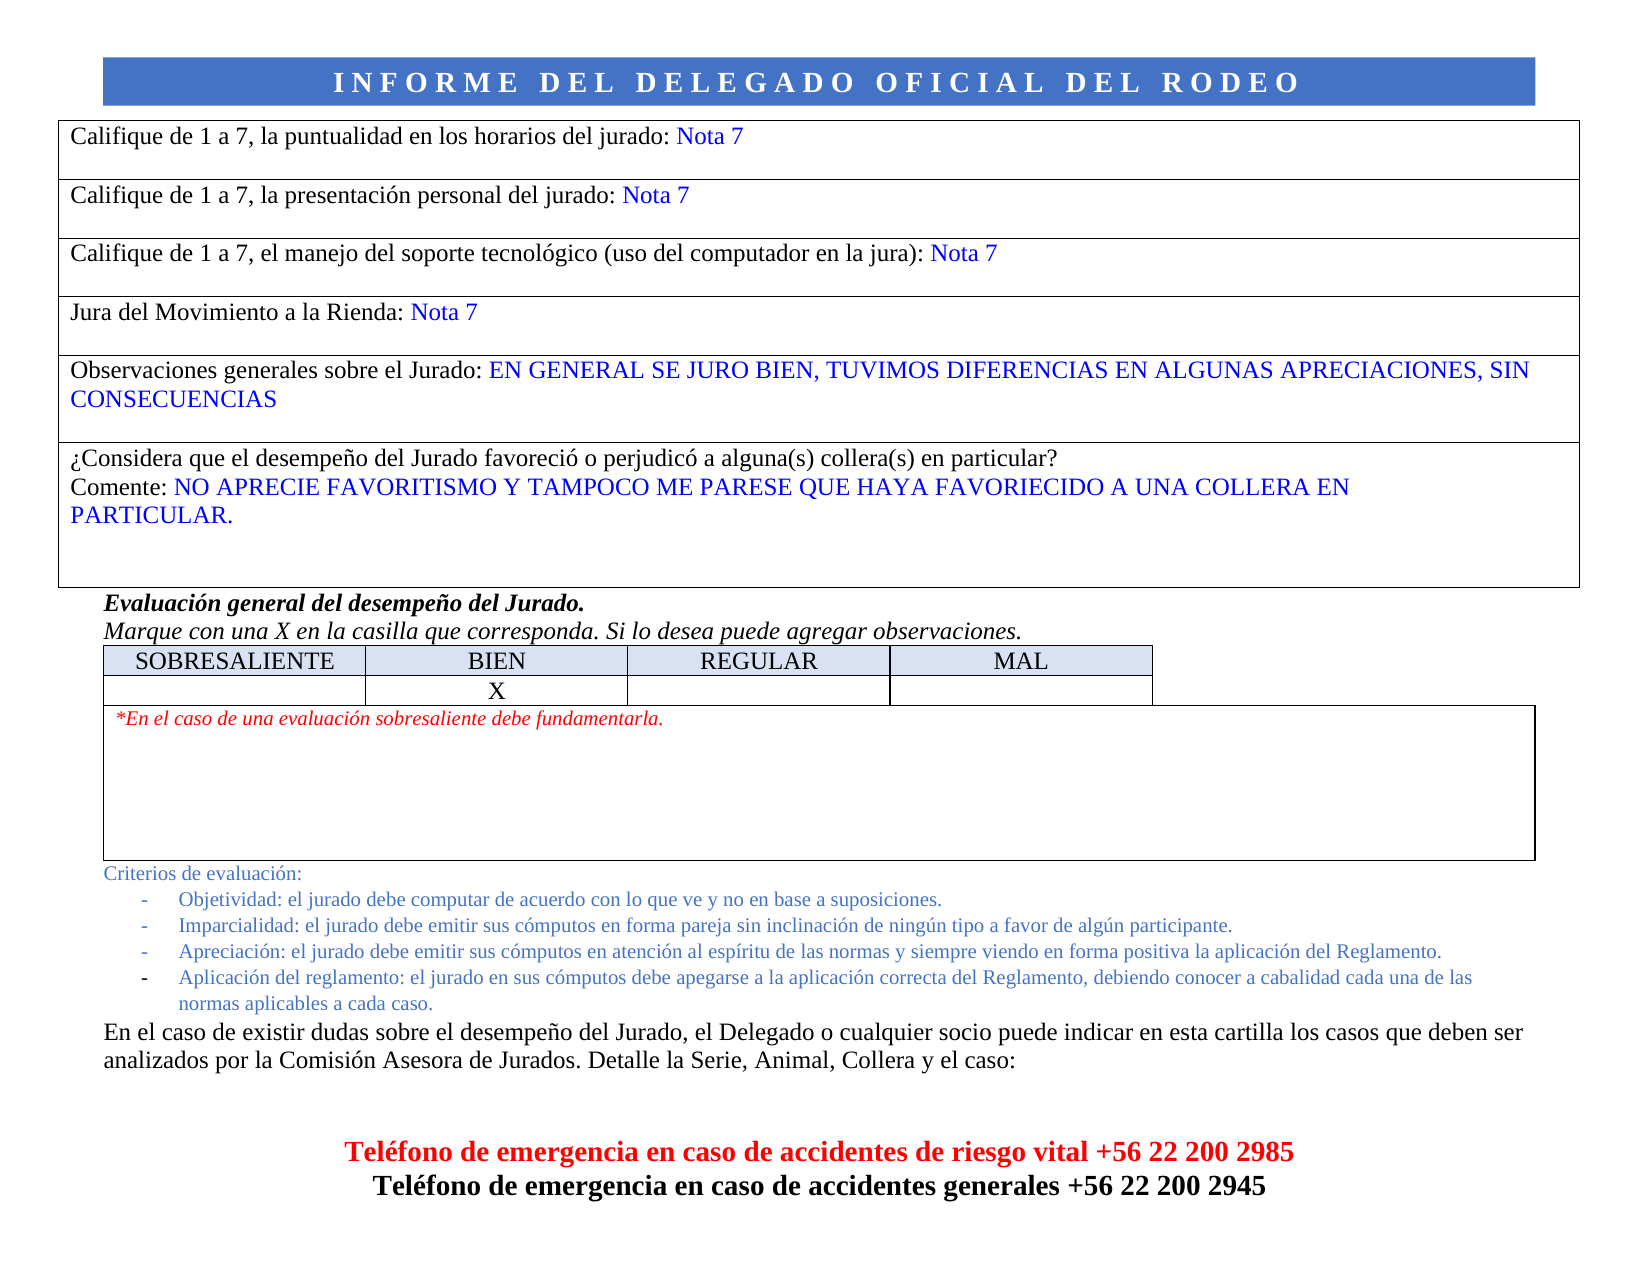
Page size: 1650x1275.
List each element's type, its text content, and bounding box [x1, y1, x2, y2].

table_cell Califique de 1 a 7, la presentación personal del jurado: Nota 7 [59, 180, 1579, 237]
table_cell Califique de 1 a 7, la puntualidad en los horarios del jurado: Nota 7 [59, 121, 1579, 179]
table_cell X [366, 676, 627, 705]
table_cell Jura del Movimiento a la Rienda: Nota 7 [59, 297, 1579, 354]
table_cell *En el caso de una evaluación sobresaliente debe fundamentarla. [104, 706, 1534, 860]
table_cell [891, 676, 1152, 705]
list Aplicación del reglamento: el jurado en sus cómputos debe apegarse a la aplicación correcta del Reglamento, debiendo conocer a cabalidad cada una de las normas aplicables a cada caso. [141, 965, 1536, 1015]
table_cell Califique de 1 a 7, el manejo del soporte tecnológico (uso del computador en la jura): Nota 7 [59, 239, 1579, 296]
list Apreciación: el jurado debe emitir sus cómputos en atención al espíritu de las normas y siempre viendo en forma positiva la aplicación del Reglamento. [141, 939, 1536, 963]
text Criterios de evaluación: [103, 861, 1536, 885]
table_header SOBRESALIENTE [104, 646, 365, 675]
list Imparcialidad: el jurado debe emitir sus cómputos en forma pareja sin inclinación de ningún tipo a favor de algún participante. [141, 913, 1536, 937]
table_cell [628, 676, 889, 705]
table_header MAL [891, 646, 1152, 675]
table_cell [104, 676, 365, 705]
table_cell Observaciones generales sobre el Jurado: EN GENERAL SE JURO BIEN, TUVIMOS DIFERENCIAS EN ALGUNAS APRECIACIONES, SIN CONSECUENCIAS [59, 356, 1579, 442]
table_header REGULAR [628, 646, 889, 675]
list Objetividad: el jurado debe computar de acuerdo con lo que ve y no en base a suposiciones. [141, 887, 1536, 911]
text En el caso de existir dudas sobre el desempeño del Jurado, el Delegado o cualquier socio puede indicar en esta cartilla los casos que deben ser analizados por la Comisión Asesora de Jurados. Detalle la Serie, Animal, Collera y el caso: [103, 1017, 1536, 1074]
table_header BIEN [366, 646, 627, 675]
table_cell ¿Considera que el desempeño del Jurado favoreció o perjudicó a alguna(s) collera(s) en particular? Comente: NO APRECIE FAVORITISMO Y TAMPOCO ME PARESE QUE HAYA FAVORIECIDO A UNA COLLERA EN PARTICULAR. [59, 443, 1579, 587]
text Evaluación general del desempeño del Jurado. [103, 588, 1536, 616]
text Marque con una X en la casilla que corresponda. Si lo desea puede agregar observaciones. [103, 616, 1536, 645]
